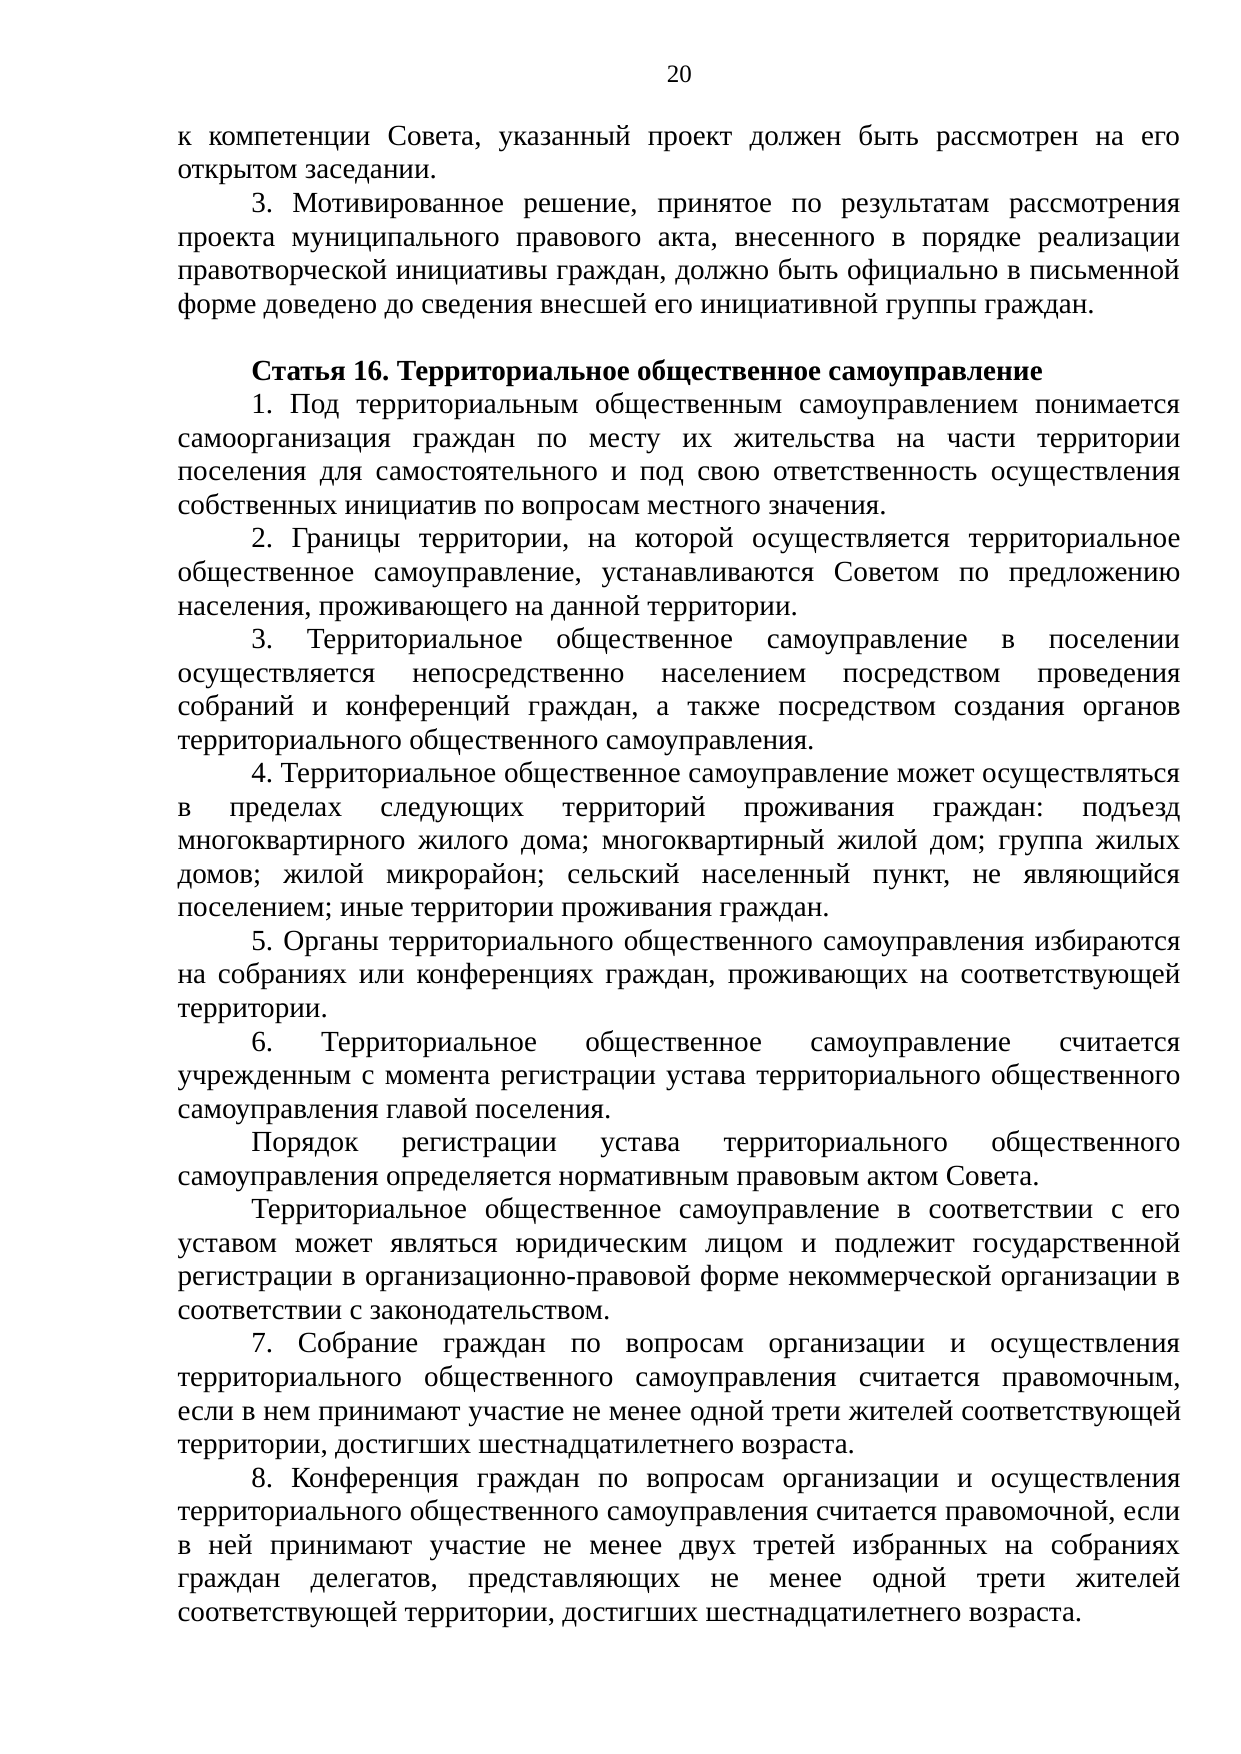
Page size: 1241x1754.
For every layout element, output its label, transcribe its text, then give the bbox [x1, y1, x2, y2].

text Порядок регистрации устава территориального общественного самоуправления определяется нормативным правовым актом Совета. [177, 1124, 1181, 1191]
text 3. Мотивированное решение, принятое по результатам рассмотрения проекта муниципального правового акта, внесенного в порядке реализации правотворческой инициативы граждан, должно быть официально в письменной форме доведено до сведения внесшей его инициативной группы граждан. [177, 185, 1181, 319]
text 7. Собрание граждан по вопросам организации и осуществления территориального общественного самоуправления считается правомочным, если в нем принимают участие не менее одной трети жителей соответствующей территории, достигших шестнадцатилетнего возраста. [177, 1326, 1181, 1460]
text 6. Территориальное общественное самоуправление считается учрежденным с момента регистрации устава территориального общественного самоуправления главой поселения. [177, 1024, 1181, 1124]
text 4. Территориальное общественное самоуправление может осуществляться в пределах следующих территорий проживания граждан: подъезд многоквартирного жилого дома; многоквартирный жилой дом; группа жилых домов; жилой микрорайон; сельский населенный пункт, не являющийся поселением; иные территории проживания граждан. [177, 755, 1181, 923]
text 1. Под территориальным общественным самоуправлением понимается самоорганизация граждан по месту их жительства на части территории поселения для самостоятельного и под свою ответственность осуществления собственных инициатив по вопросам местного значения. [177, 386, 1181, 521]
text Территориальное общественное самоуправление в соответствии с его уставом может являться юридическим лицом и подлежит государственной регистрации в организационно-правовой форме некоммерческой организации в соответствии с законодательством. [177, 1191, 1181, 1326]
text 5. Органы территориального общественного самоуправления избираются на собраниях или конференциях граждан, проживающих на соответствующей территории. [177, 923, 1181, 1024]
text 3. Территориальное общественное самоуправление в поселении осуществляется непосредственно населением посредством проведения собраний и конференций граждан, а также посредством создания органов территориального общественного самоуправления. [177, 621, 1181, 755]
text 2. Границы территории, на которой осуществляется территориальное общественное самоуправление, устанавливаются Советом по предложению населения, проживающего на данной территории. [177, 521, 1181, 621]
text 8. Конференция граждан по вопросам организации и осуществления территориального общественного самоуправления считается правомочной, если в ней принимают участие не менее двух третей избранных на собраниях граждан делегатов, представляющих не менее одной трети жителей соответствующей территории, достигших шестнадцатилетнего возраста. [177, 1460, 1181, 1627]
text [177, 118, 1181, 185]
subtitle Статья 16. Территориальное общественное самоуправление [177, 353, 1181, 386]
